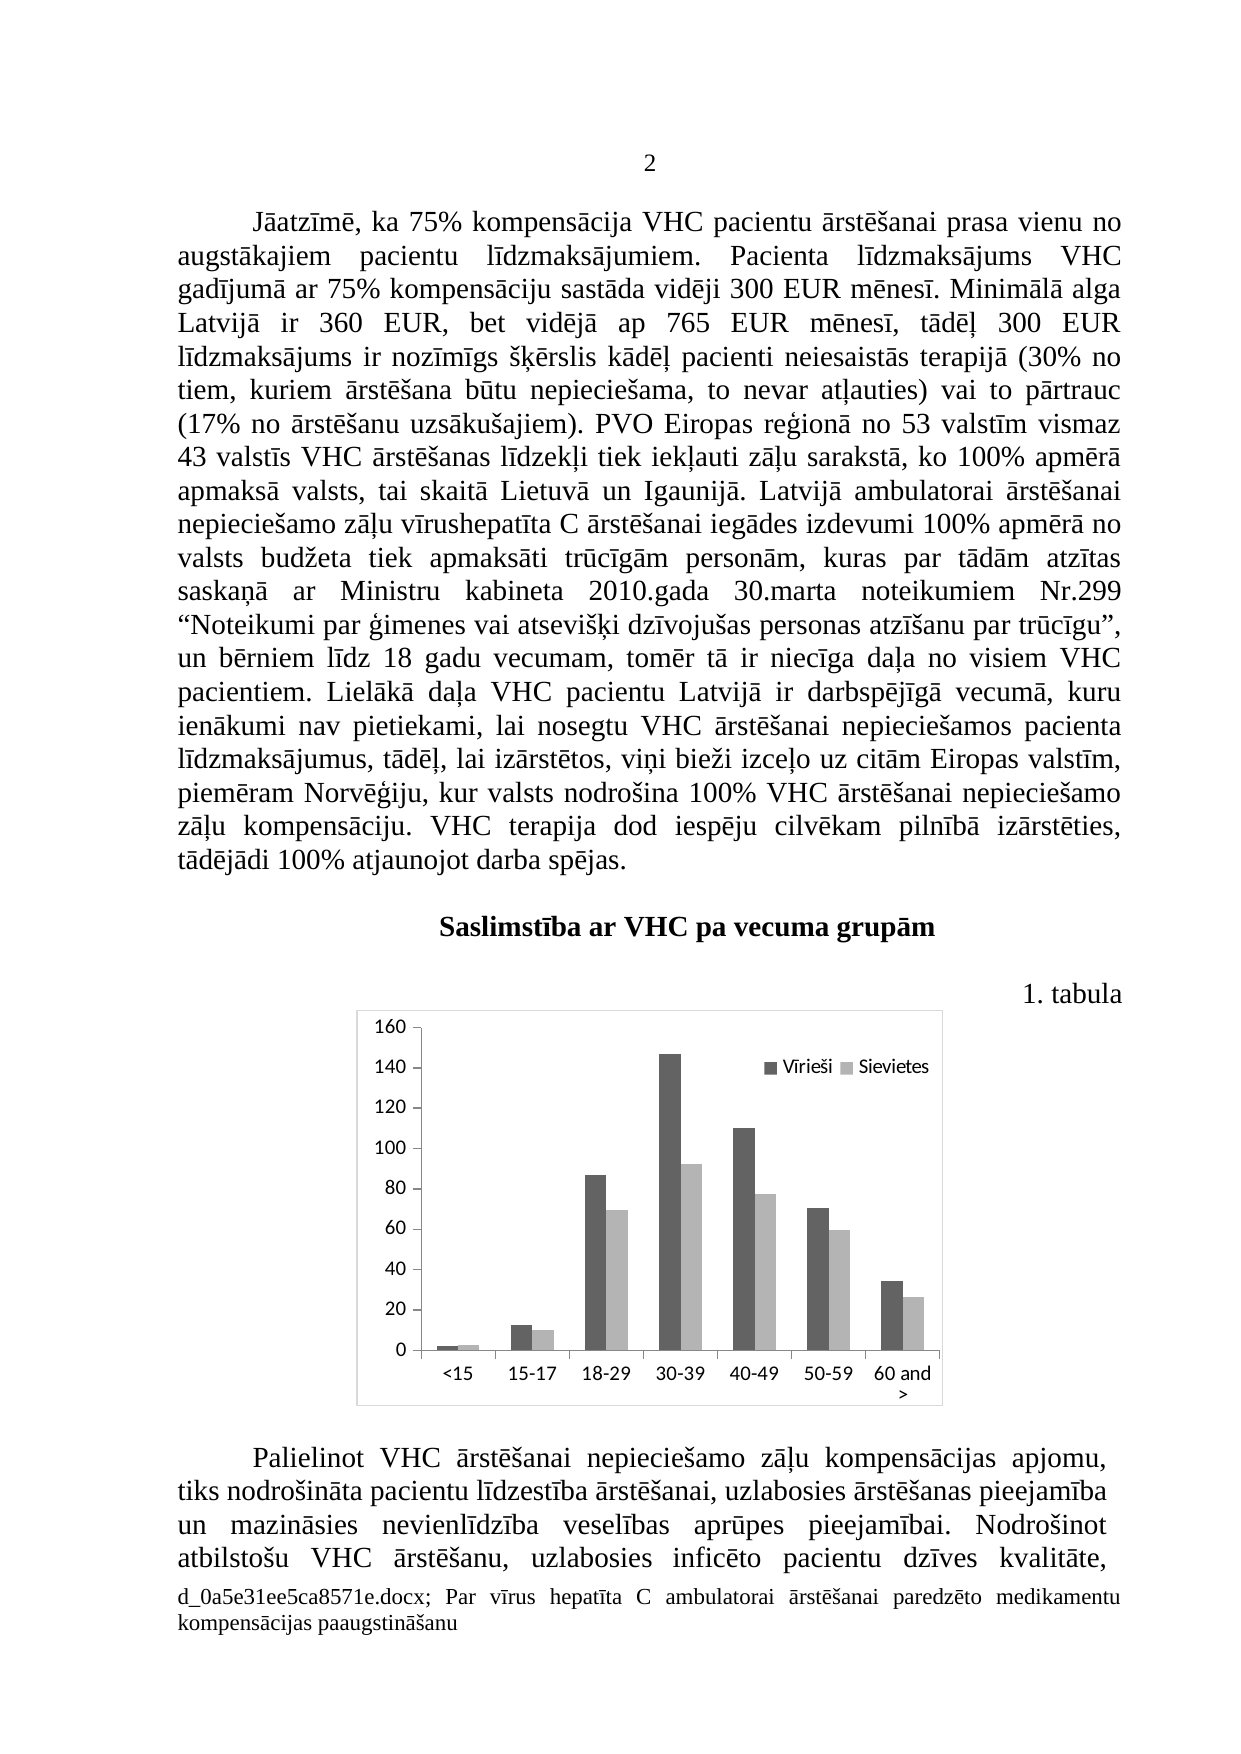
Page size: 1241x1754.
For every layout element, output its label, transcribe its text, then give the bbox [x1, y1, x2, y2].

text Jāatzīmē, ka 75% kompensācija VHC pacientu ārstēšanai prasa vienu no augstākajiem pacientu līdzmaksājumiem. Pacienta līdzmaksājums VHC gadījumā ar 75% kompensāciju sastāda vidēji 300 EUR mēnesī. Minimālā alga Latvijā ir 360 EUR, bet vidējā ap 765 EUR mēnesī, tādēļ 300 EUR līdzmaksājums ir nozīmīgs šķērslis kādēļ pacienti neiesaistās terapijā (30% no tiem, kuriem ārstēšana būtu nepieciešama, to nevar atļauties) vai to pārtrauc (17% no ārstēšanu uzsākušajiem). PVO Eiropas reģionā no 53 valstīm vismaz 43 valstīs VHC ārstēšanas līdzekļi tiek iekļauti zāļu sarakstā, ko 100% apmērā apmaksā valsts, tai skaitā Lietuvā un Igaunijā. Latvijā ambulatorai ārstēšanai nepieciešamo zāļu vīrushepatīta C ārstēšanai iegādes izdevumi 100% apmērā no valsts budžeta tiek apmaksāti trūcīgām personām, kuras par tādām atzītas saskaņā ar Ministru kabineta 2010.gada 30.marta noteikumiem Nr.299 “Noteikumi par ģimenes vai atsevišķi dzīvojušas personas atzīšanu par trūcīgu”, un bērniem līdz 18 gadu vecumam, tomēr tā ir niecīga daļa no visiem VHC pacientiem. Lielākā daļa VHC pacientu Latvijā ir darbspējīgā vecumā, kuru ienākumi nav pietiekami, lai nosegtu VHC ārstēšanai nepieciešamos pacienta līdzmaksājumus, tādēļ, lai izārstētos, viņi bieži izceļo uz citām Eiropas valstīm, piemēram Norvēģiju, kur valsts nodrošina 100% VHC ārstēšanai nepieciešamo zāļu kompensāciju. VHC terapija dod iespēju cilvēkam pilnībā izārstēties, tādējādi 100% atjaunojot darba spējas. [177, 204, 1122, 875]
text 1. tabula [177, 976, 1122, 1009]
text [177, 1440, 1107, 1574]
text Saslimstība ar VHC pa vecuma grupām [177, 909, 1122, 942]
